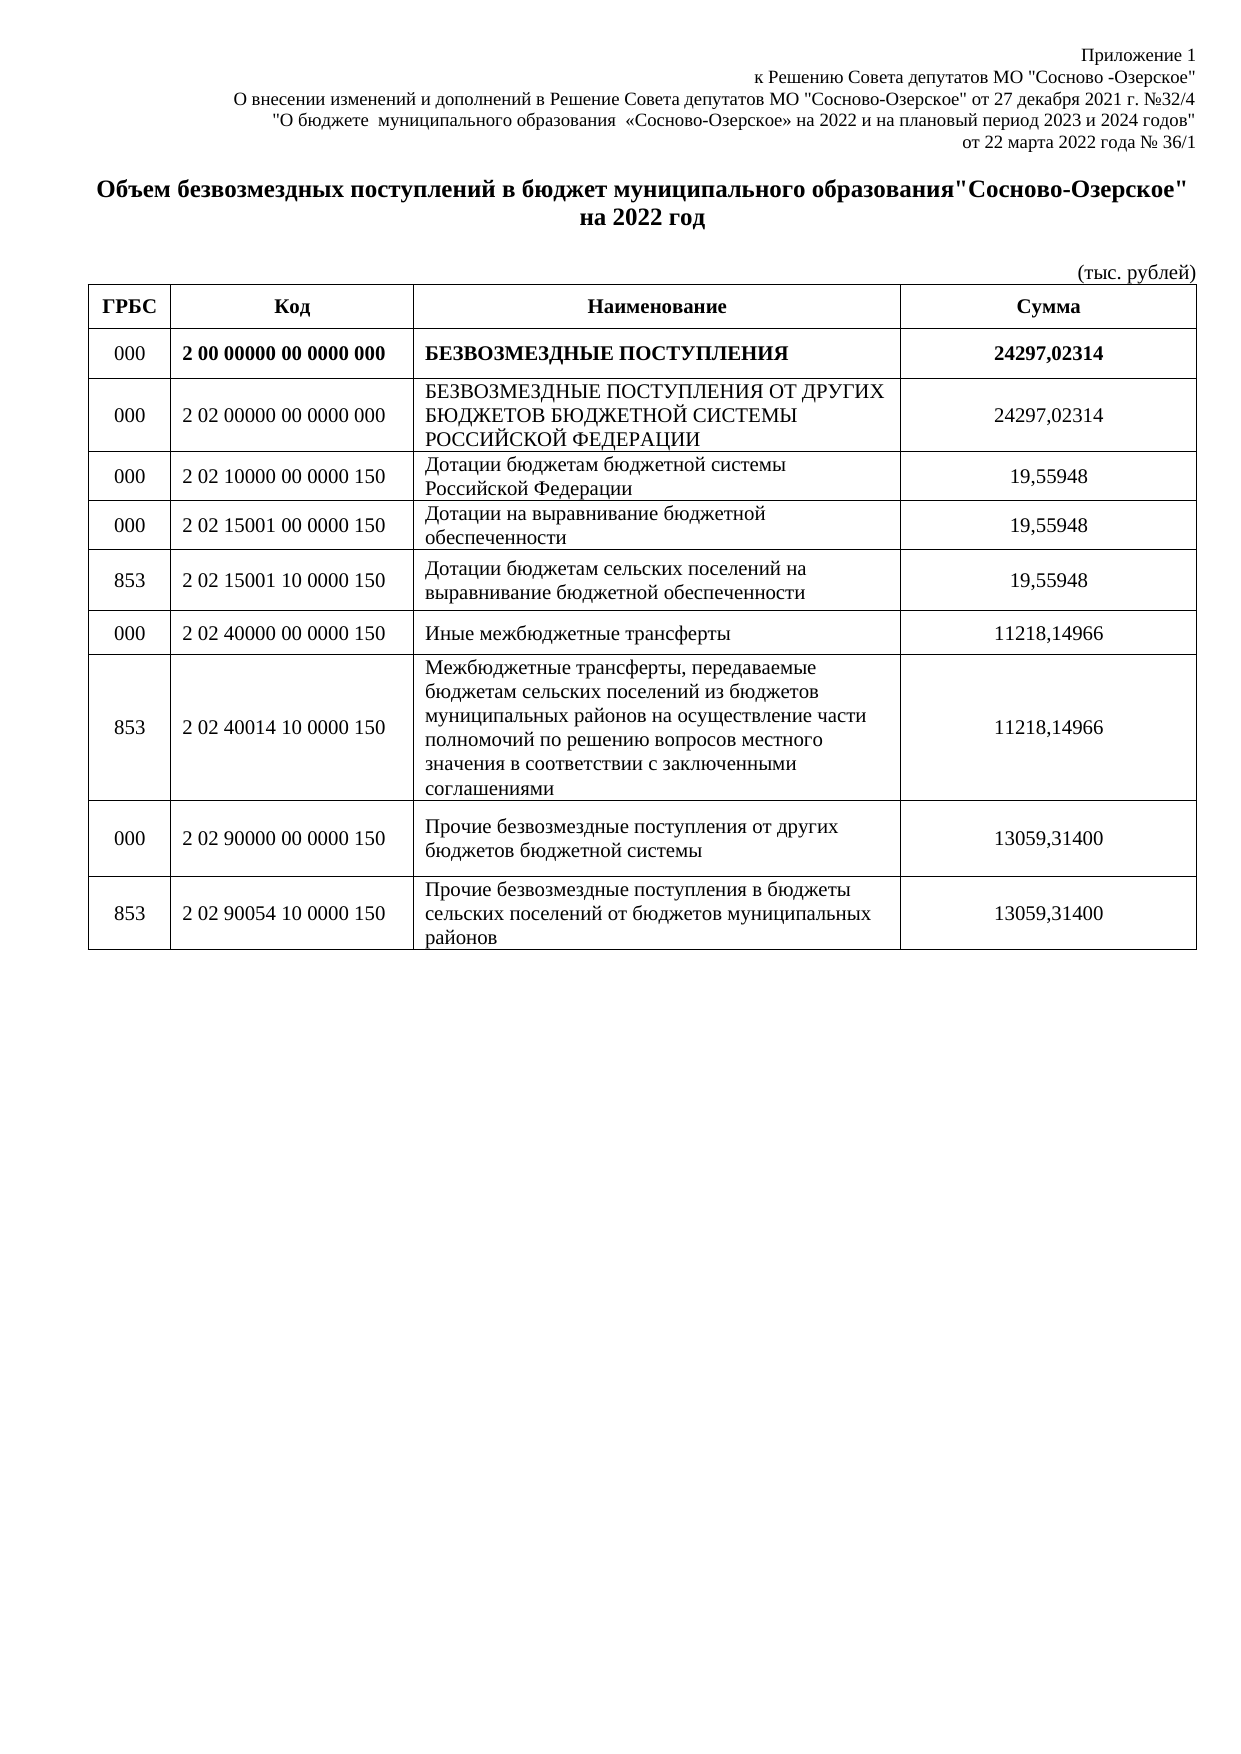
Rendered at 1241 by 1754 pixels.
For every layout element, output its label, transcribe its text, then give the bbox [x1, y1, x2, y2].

table_cell 24297,02314 [901, 379, 1196, 451]
table_cell 19,55948 [901, 550, 1196, 610]
table_cell Дотации на выравнивание бюджетной обеспеченности [414, 501, 900, 549]
table_cell 000 [89, 611, 170, 654]
table_cell Прочие безвозмездные поступления от других бюджетов бюджетной системы [414, 801, 900, 876]
table_cell БЕЗВОЗМЕЗДНЫЕ ПОСТУПЛЕНИЯ [414, 329, 900, 378]
table_cell Межбюджетные трансферты, передаваемые бюджетам сельских поселений из бюджетов муниципальных районов на осуществление части полномочий по решению вопросов местного значения в соответствии с заключенными соглашениями [414, 655, 900, 799]
text О внесении изменений и дополнений в Решение Совета депутатов МО "Сосново-Озерское" от 27 декабря 2021 г. №32/4 [89, 87, 1196, 109]
table_cell Прочие безвозмездные поступления в бюджеты сельских поселений от бюджетов муниципальных районов [414, 877, 900, 949]
text от 22 марта 2022 года № 36/1 [89, 131, 1196, 152]
table_cell 11218,14966 [901, 611, 1196, 654]
table_cell 2 02 40000 00 0000 150 [171, 611, 413, 654]
table_cell 2 02 00000 00 0000 000 [171, 379, 413, 451]
table_cell 2 02 15001 10 0000 150 [171, 550, 413, 610]
table_cell 000 [89, 801, 170, 876]
table_cell 19,55948 [901, 501, 1196, 549]
table_cell 853 [89, 550, 170, 610]
table_cell Дотации бюджетам бюджетной системы Российской Федерации [414, 452, 900, 500]
table_header Код [171, 285, 413, 328]
table_cell 19,55948 [901, 452, 1196, 500]
table_cell 13059,31400 [901, 801, 1196, 876]
table_cell 853 [89, 877, 170, 949]
table_cell 853 [89, 655, 170, 799]
table_header ГРБС [89, 285, 170, 328]
text Приложение 1 [89, 44, 1196, 66]
table_cell Дотации бюджетам сельских поселений на выравнивание бюджетной обеспеченности [414, 550, 900, 610]
table_cell 2 02 40014 10 0000 150 [171, 655, 413, 799]
table_header Наименование [414, 285, 900, 328]
table_cell 11218,14966 [901, 655, 1196, 799]
table_cell 24297,02314 [901, 329, 1196, 378]
table_cell Иные межбюджетные трансферты [414, 611, 900, 654]
text "О бюджете муниципального образования «Сосново-Озерское» на 2022 и на плановый период 2023 и 2024 годов" [89, 109, 1196, 131]
table_cell 000 [89, 329, 170, 378]
table_cell 000 [89, 501, 170, 549]
table_cell 13059,31400 [901, 877, 1196, 949]
table_cell 2 00 00000 00 0000 000 [171, 329, 413, 378]
table_cell БЕЗВОЗМЕЗДНЫЕ ПОСТУПЛЕНИЯ ОТ ДРУГИХ БЮДЖЕТОВ БЮДЖЕТНОЙ СИСТЕМЫ РОССИЙСКОЙ ФЕДЕРАЦИИ [414, 379, 900, 451]
table_cell 2 02 90000 00 0000 150 [171, 801, 413, 876]
table_header Сумма [901, 285, 1196, 328]
table_cell 000 [89, 452, 170, 500]
table_cell 2 02 90054 10 0000 150 [171, 877, 413, 949]
table_cell 000 [89, 379, 170, 451]
table_cell 2 02 10000 00 0000 150 [171, 452, 413, 500]
text (тыс. рублей) [89, 260, 1196, 284]
table_cell 2 02 15001 00 0000 150 [171, 501, 413, 549]
text к Решению Совета депутатов МО "Сосново -Озерское" [89, 66, 1196, 87]
text Объем безвозмездных поступлений в бюджет муниципального образования"Сосново-Озерское" на 2022 год [89, 174, 1196, 231]
